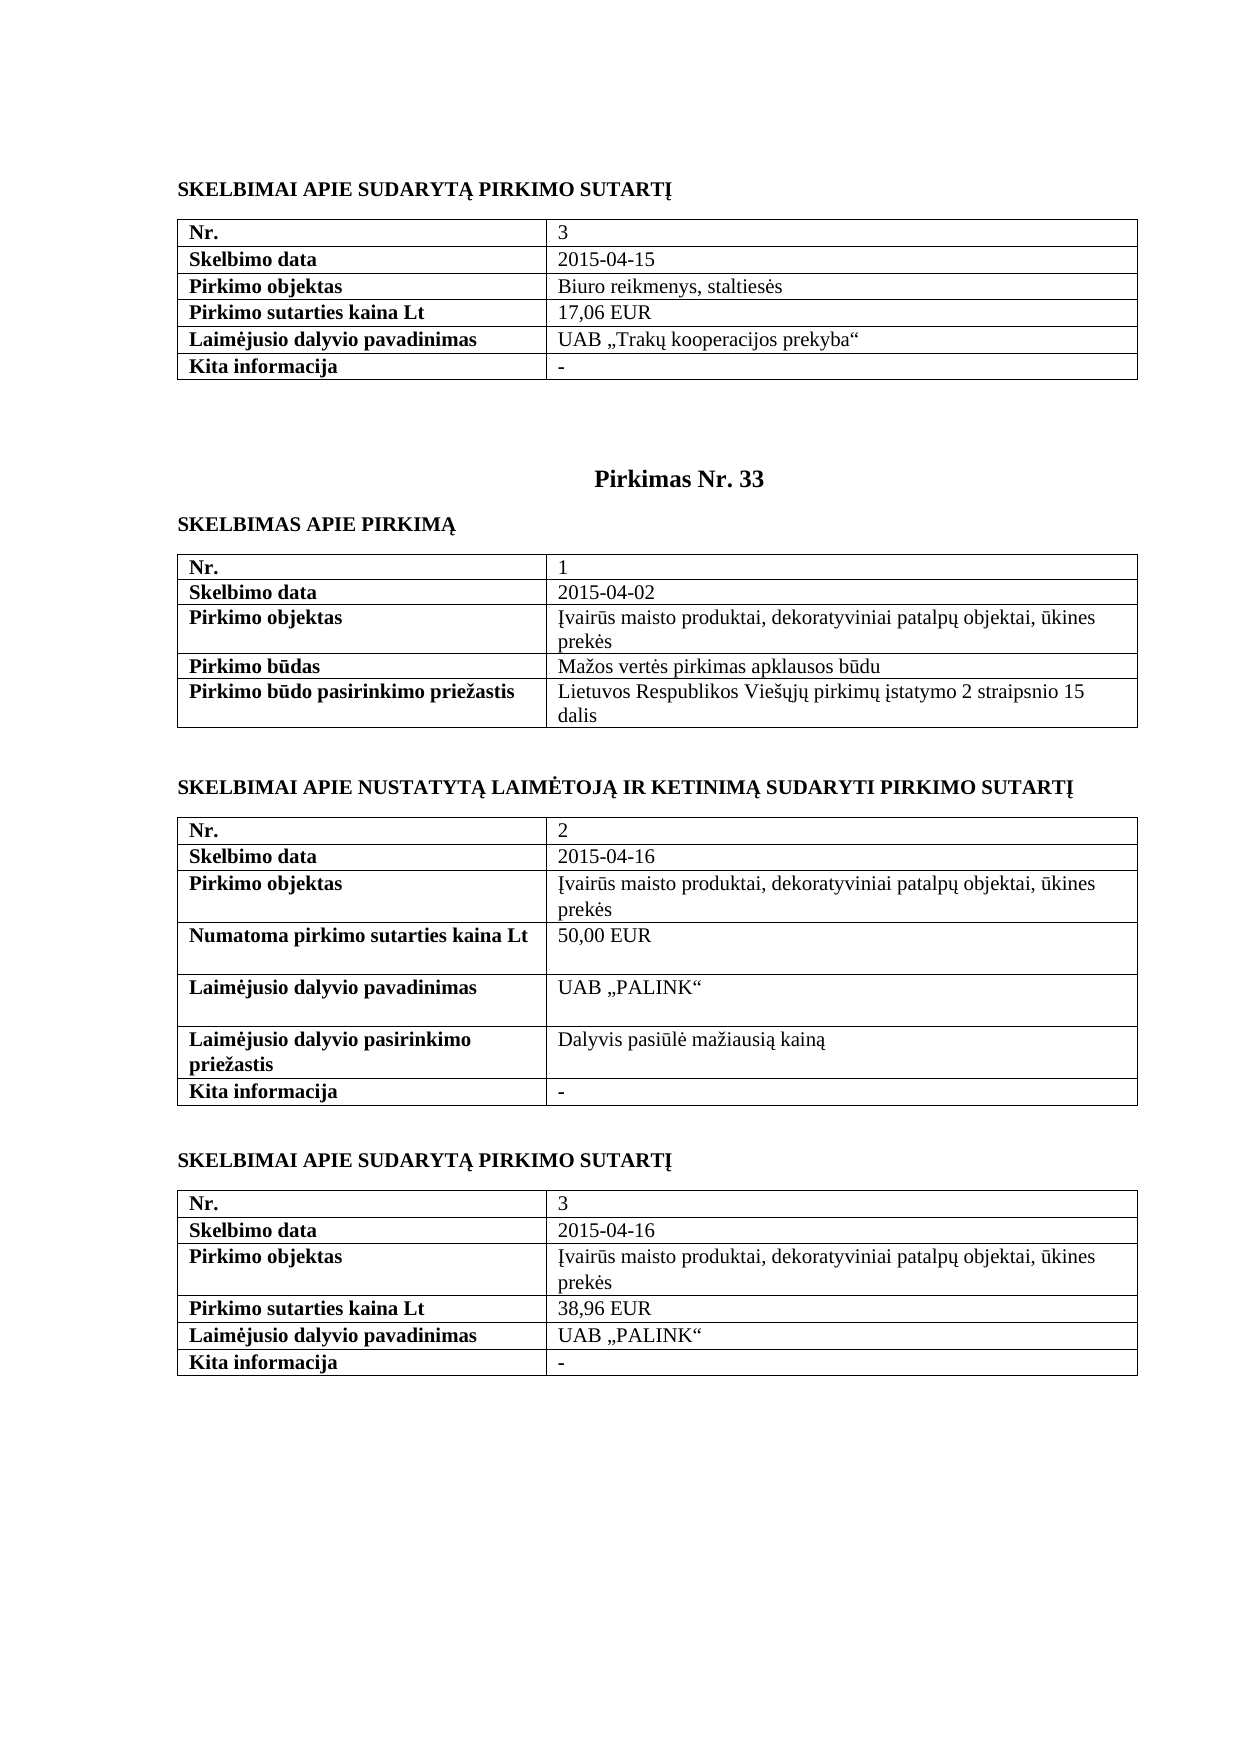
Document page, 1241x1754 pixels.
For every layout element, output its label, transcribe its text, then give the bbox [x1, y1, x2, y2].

table_cell Mažos vertės pirkimas apklausos būdu [547, 654, 1137, 678]
table_cell Įvairūs maisto produktai, dekoratyviniai patalpų objektai, ūkines prekės [547, 1244, 1137, 1295]
table_cell Pirkimo būdo pasirinkimo priežastis [178, 679, 546, 727]
table_cell Kita informacija [178, 1079, 546, 1105]
table_cell 2015-04-15 [547, 247, 1137, 273]
table_cell 2015-04-02 [547, 580, 1137, 604]
table_header 1 [547, 555, 1137, 579]
table_cell - [547, 1079, 1137, 1105]
table_cell Pirkimo objektas [178, 274, 546, 299]
table_header Nr. [178, 818, 546, 843]
table_cell Pirkimo sutarties kaina Lt [178, 300, 546, 326]
table_header Nr. [178, 220, 546, 246]
table_header 2 [547, 818, 1137, 843]
table_cell - [547, 354, 1137, 379]
table_cell Skelbimo data [178, 580, 546, 604]
table_cell Pirkimo sutarties kaina Lt [178, 1296, 546, 1322]
table_cell Lietuvos Respublikos Viešųjų pirkimų įstatymo 2 straipsnio 15 dalis [547, 679, 1137, 727]
table_cell Numatoma pirkimo sutarties kaina Lt [178, 923, 546, 974]
table_cell Kita informacija [178, 354, 546, 379]
text SKELBIMAS APIE PIRKIMĄ [177, 512, 1181, 536]
table_cell UAB „Trakų kooperacijos prekyba“ [547, 327, 1137, 353]
table_cell Pirkimo objektas [178, 1244, 546, 1295]
table_cell Dalyvis pasiūlė mažiausią kainą [547, 1027, 1137, 1078]
text Pirkimas Nr. 33 [177, 464, 1181, 493]
table_cell - [547, 1350, 1137, 1375]
table_cell Laimėjusio dalyvio pasirinkimo priežastis [178, 1027, 546, 1078]
table_cell Laimėjusio dalyvio pavadinimas [178, 327, 546, 353]
table_cell Įvairūs maisto produktai, dekoratyviniai patalpų objektai, ūkines prekės [547, 605, 1137, 653]
table_cell 50,00 EUR [547, 923, 1137, 974]
table_cell 17,06 EUR [547, 300, 1137, 326]
table_cell 2015-04-16 [547, 1218, 1137, 1243]
table_cell Pirkimo būdas [178, 654, 546, 678]
table_cell Biuro reikmenys, staltiesės [547, 274, 1137, 299]
table_cell Laimėjusio dalyvio pavadinimas [178, 1323, 546, 1349]
table_cell Kita informacija [178, 1350, 546, 1375]
table_header Nr. [178, 1191, 546, 1217]
table_header 3 [547, 1191, 1137, 1217]
table_cell Pirkimo objektas [178, 871, 546, 922]
table_header Nr. [178, 555, 546, 579]
table_cell Įvairūs maisto produktai, dekoratyviniai patalpų objektai, ūkines prekės [547, 871, 1137, 922]
table_cell 2015-04-16 [547, 845, 1137, 870]
table_cell UAB „PALINK“ [547, 975, 1137, 1026]
text SKELBIMAI APIE SUDARYTĄ PIRKIMO SUTARTĮ [177, 1148, 1181, 1172]
table_cell Skelbimo data [178, 247, 546, 273]
table_cell 38,96 EUR [547, 1296, 1137, 1322]
table_cell Laimėjusio dalyvio pavadinimas [178, 975, 546, 1026]
text SKELBIMAI APIE SUDARYTĄ PIRKIMO SUTARTĮ [177, 177, 1181, 201]
table_cell UAB „PALINK“ [547, 1323, 1137, 1349]
table_header 3 [547, 220, 1137, 246]
text SKELBIMAI APIE NUSTATYTĄ LAIMĖTOJĄ IR KETINIMĄ SUDARYTI PIRKIMO SUTARTĮ [177, 775, 1181, 799]
table_cell Pirkimo objektas [178, 605, 546, 653]
table_cell Skelbimo data [178, 1218, 546, 1243]
table_cell Skelbimo data [178, 845, 546, 870]
